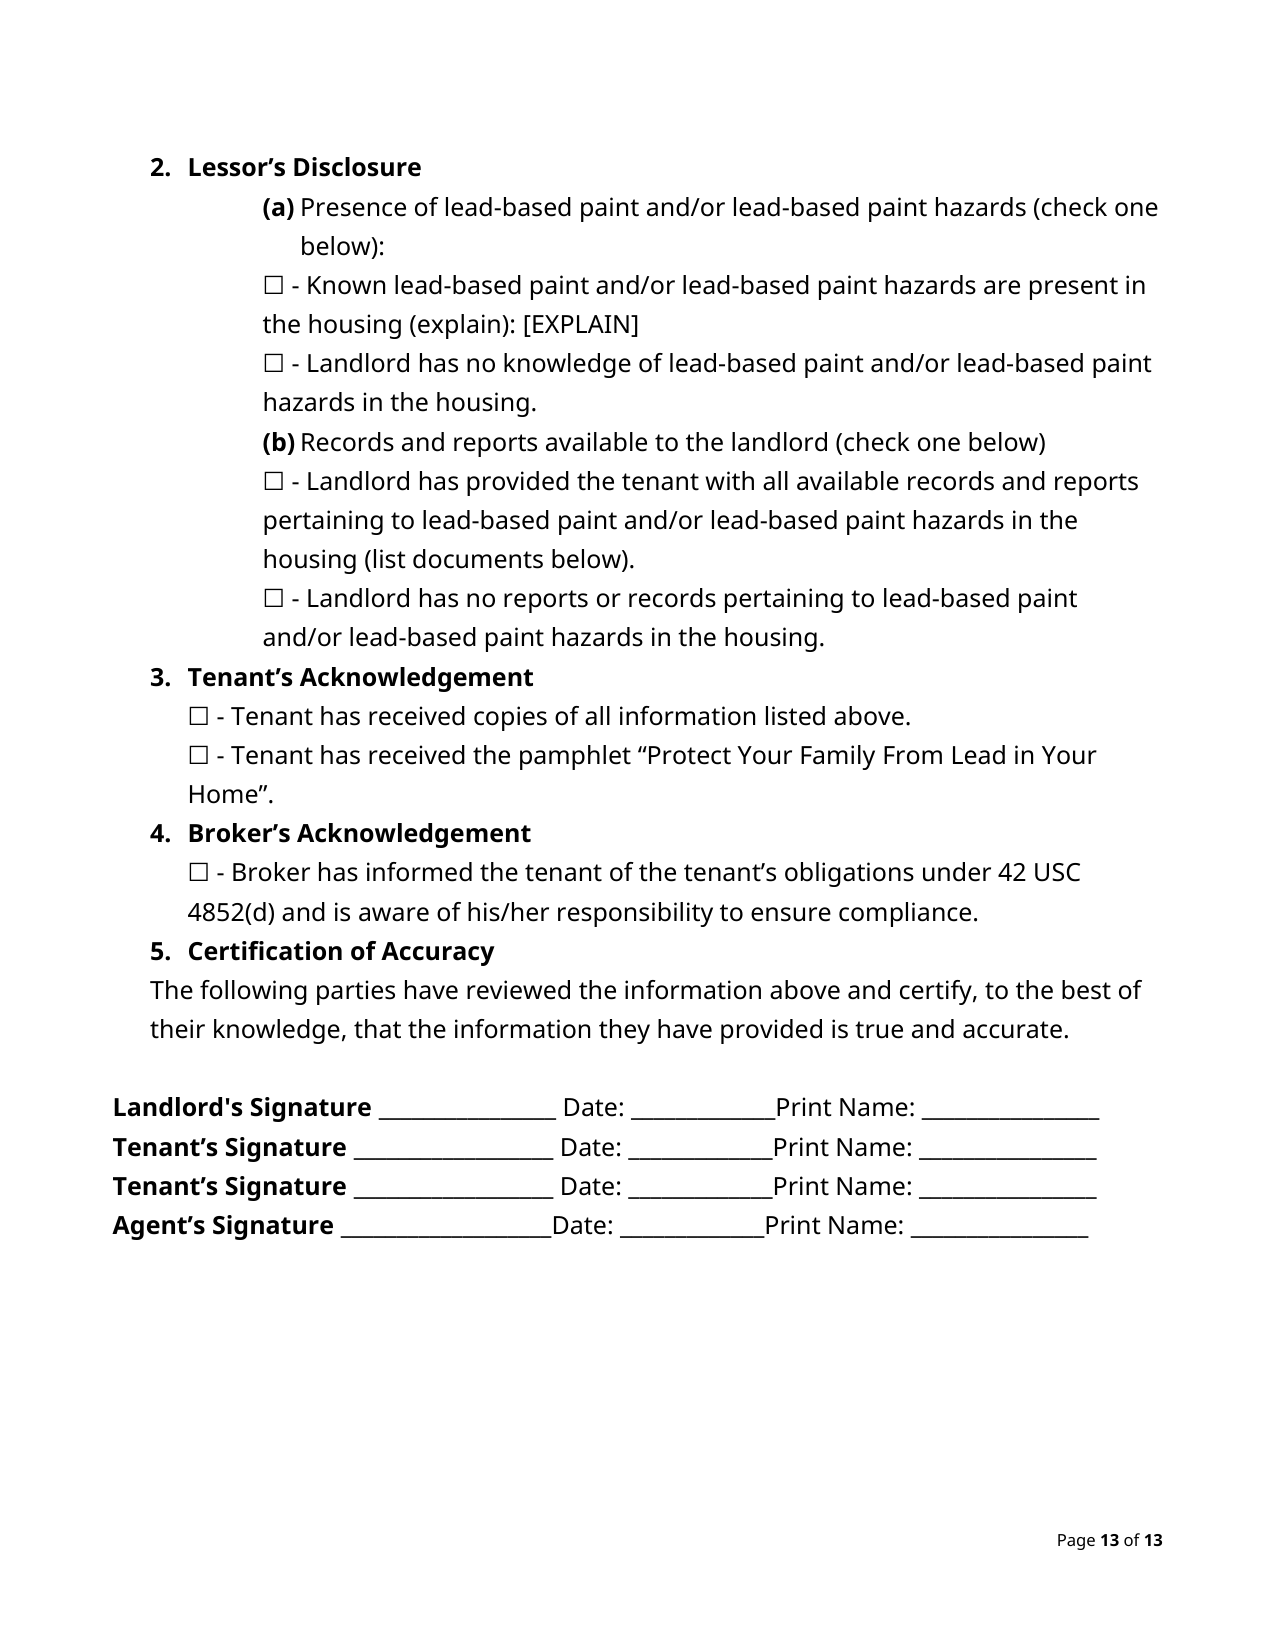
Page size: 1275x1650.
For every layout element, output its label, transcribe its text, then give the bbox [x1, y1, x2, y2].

text - Tenant has received copies of all information listed above. [187, 698, 1162, 732]
list Tenant’s Acknowledgement [150, 659, 1162, 693]
text - Landlord has provided the tenant with all available records and reports pertaining to lead-based paint and/or lead-based paint hazards in the housing (list documents below). [262, 463, 1162, 576]
text Tenant’s Signature __________________ Date: _____________Print Name: ________________ [112, 1168, 1162, 1202]
text Landlord's Signature ________________ Date: _____________Print Name: ________________ [112, 1090, 1162, 1124]
text The following parties have reviewed the information above and certify, to the best of their knowledge, that the information they have provided is true and accurate. [150, 972, 1162, 1046]
list Records and reports available to the landlord (check one below) [262, 424, 1162, 458]
text - Known lead-based paint and/or lead-based paint hazards are present in the housing (explain): [EXPLAIN] [262, 267, 1162, 341]
text - Landlord has no reports or records pertaining to lead-based paint and/or lead-based paint hazards in the housing. [262, 581, 1162, 654]
list Lessor’s Disclosure [150, 150, 1162, 184]
list Presence of lead-based paint and/or lead-based paint hazards (check one below): [262, 189, 1162, 262]
list Certification of Accuracy [150, 933, 1162, 967]
text Agent’s Signature ___________________Date: _____________Print Name: ________________ [112, 1207, 1162, 1242]
list Broker’s Acknowledgement [150, 816, 1162, 850]
text Tenant’s Signature __________________ Date: _____________Print Name: ________________ [112, 1129, 1162, 1163]
text - Broker has informed the tenant of the tenant’s obligations under 42 USC 4852(d) and is aware of his/her responsibility to ensure compliance. [187, 855, 1162, 928]
text - Landlord has no knowledge of lead-based paint and/or lead-based paint hazards in the housing. [262, 346, 1162, 419]
text - Tenant has received the pamphlet “Protect Your Family From Lead in Your Home”. [187, 737, 1162, 811]
